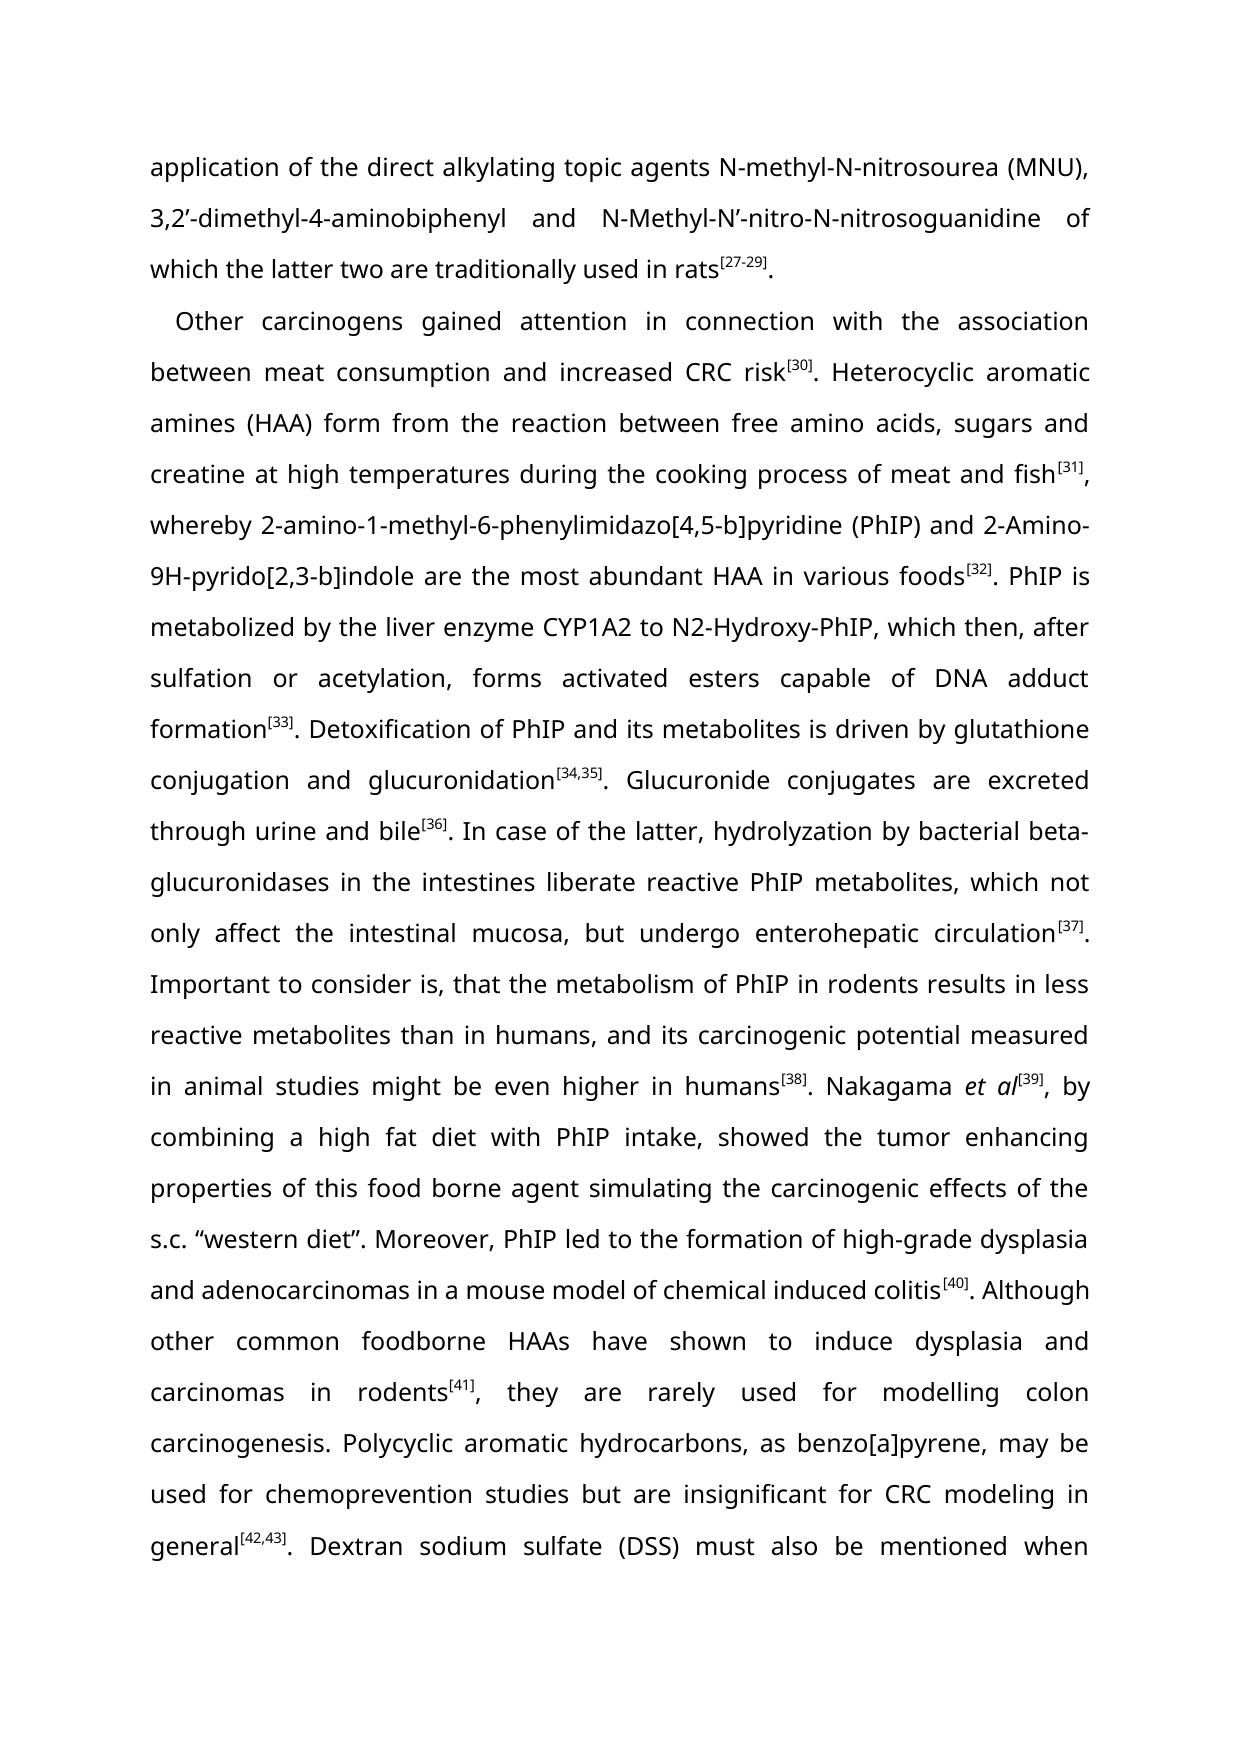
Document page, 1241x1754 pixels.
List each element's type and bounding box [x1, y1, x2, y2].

text [150, 303, 1090, 1562]
text [150, 150, 1090, 286]
